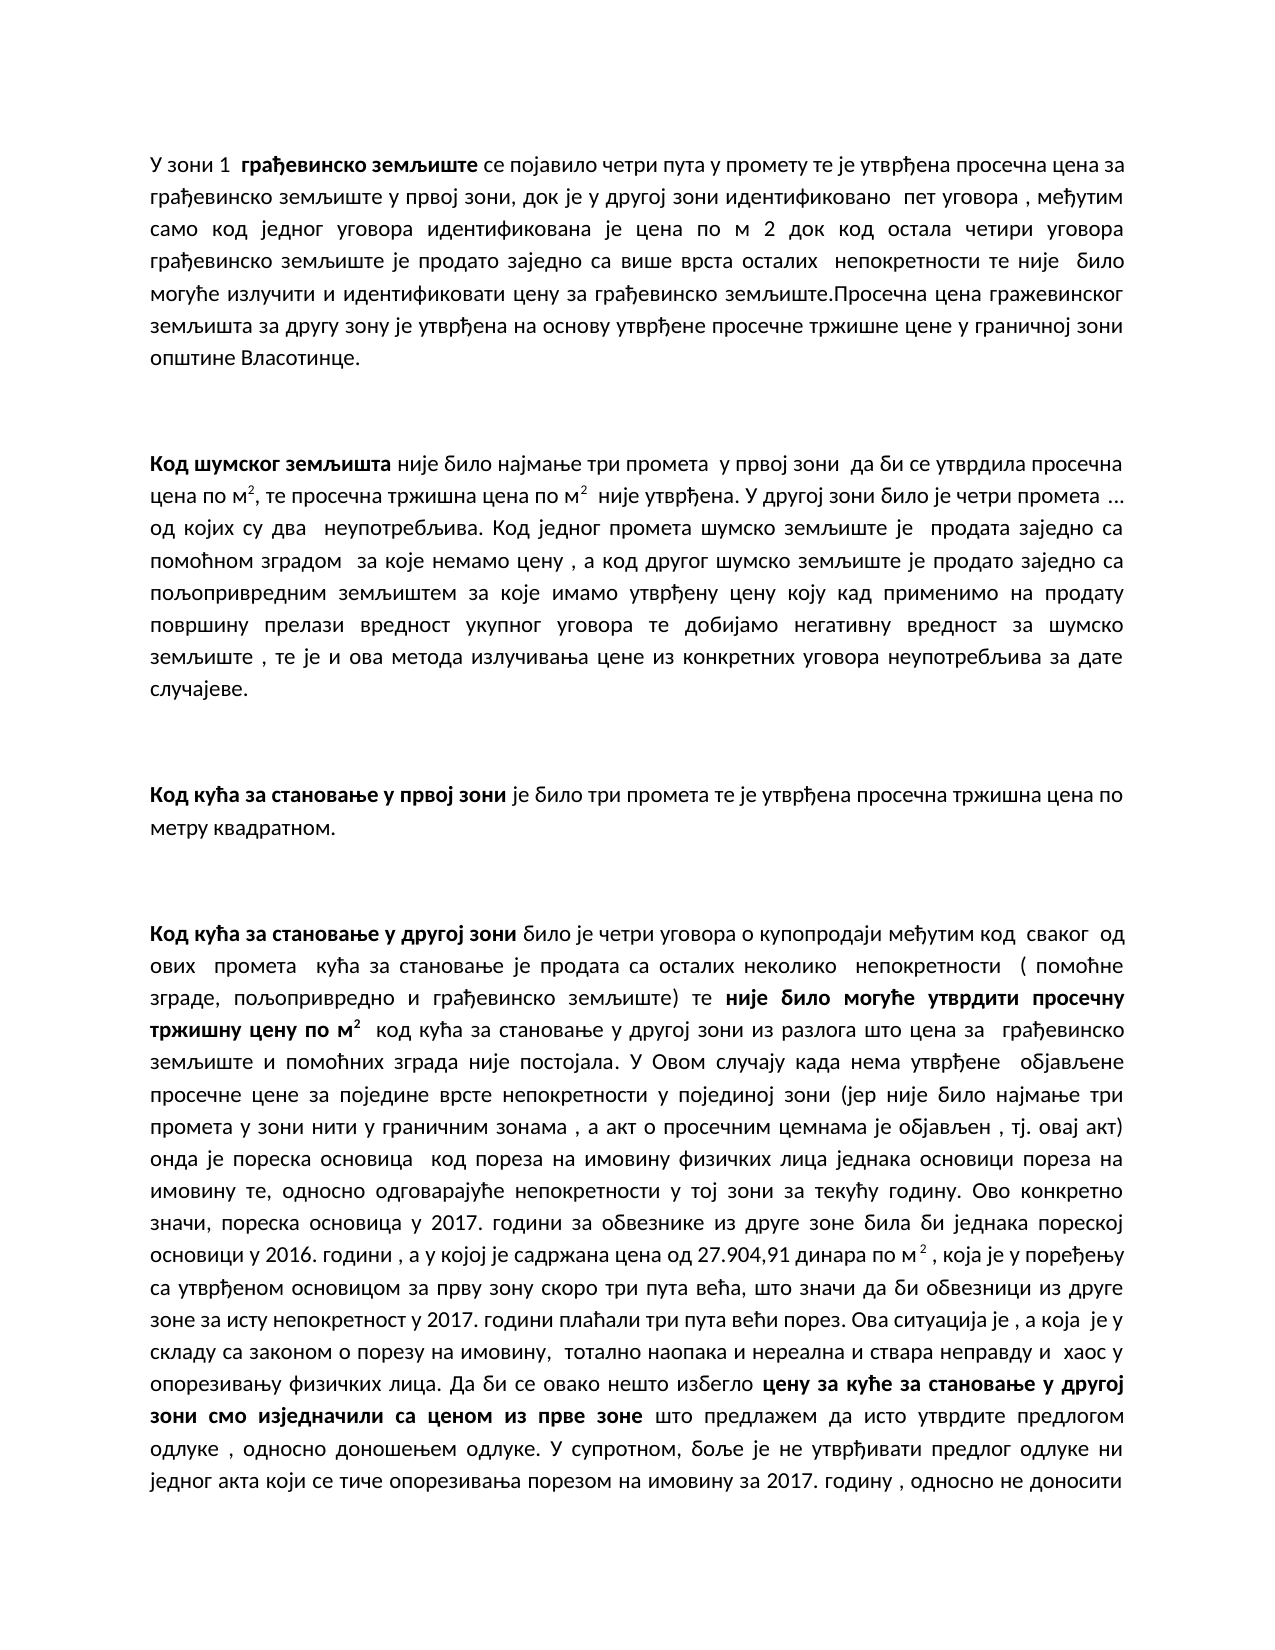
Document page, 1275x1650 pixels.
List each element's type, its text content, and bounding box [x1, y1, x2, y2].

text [150, 919, 1125, 1494]
text У зони 1 грађевинско земљиште се појавило четри пута у промету те је утврђена просечна цена за грађевинско земљиште у првој зони, док је у другој зони идентификовано пет уговора , међутим само код једног уговора идентификована је цена по м 2 док код остала четири уговора грађевинско земљиште је продато заједно са више врста осталих непокретности те није било могуће излучити и идентификовати цену за грађевинско земљиште.Просечна цена гражевинског земљишта за другу зону је утврђена на основу утврђене просечне тржишне цене у граничној зони општине Власотинце. [150, 150, 1125, 371]
text Код шумског земљишта није било најмање три промета у првој зони да би се утврдила просечна цена по м2, те просечна тржишна цена по м2 није утврђена. У другој зони било је четри промета ... од којих су два неупотребљива. Код једног промета шумско земљиште је продата заједно са помоћном зградом за које немамо цену , а код другог шумско земљиште је продато заједно са пољопривредним земљиштем за које имамо утврђену цену коју кад применимо на продату површину прелази вредност укупног уговора те добијамо негативну вредност за шумско земљиште , те је и ова метода излучивања цене из конкретних уговора неупотребљива за дате случајеве. [150, 449, 1125, 702]
text Код кућа за становање у првој зони је било три промета те је утврђена просечна тржишна цена по метру квадратном. [150, 781, 1125, 841]
